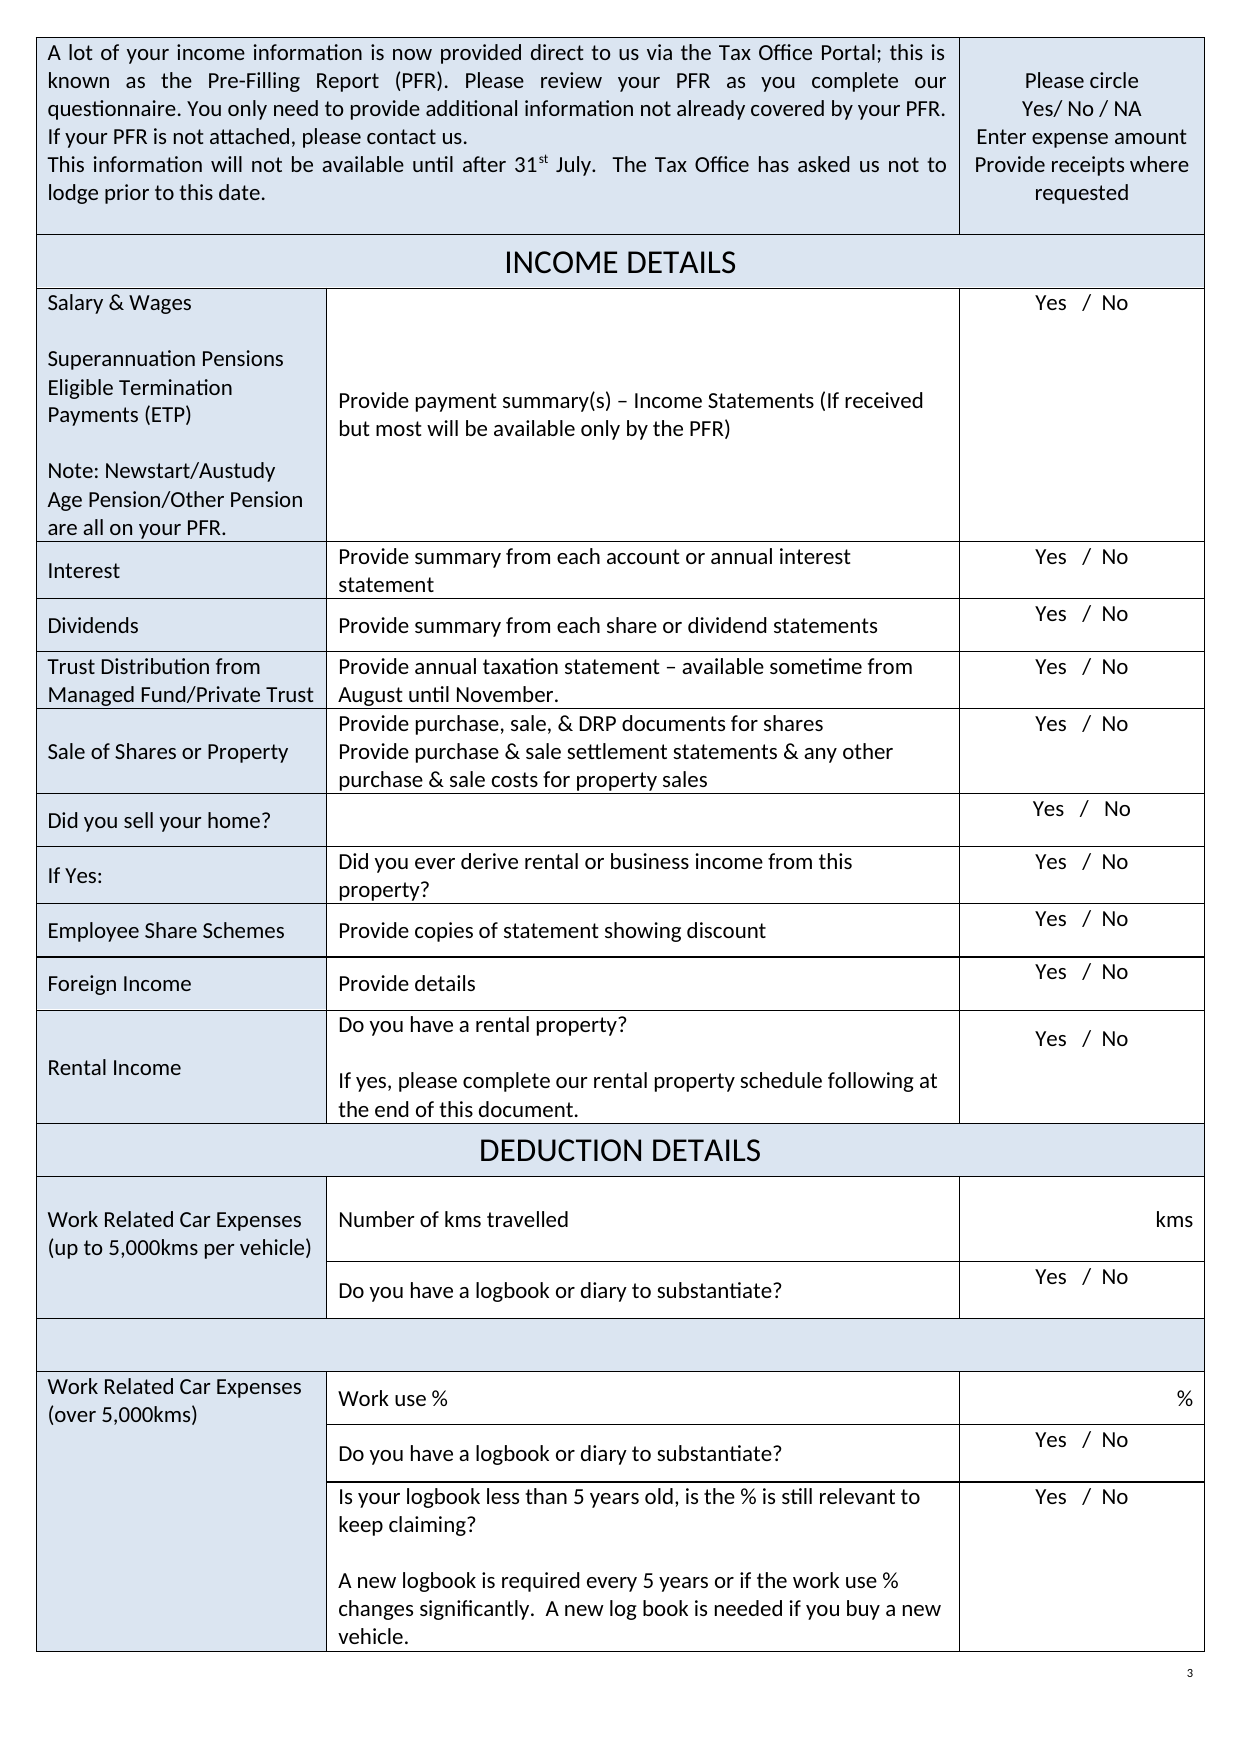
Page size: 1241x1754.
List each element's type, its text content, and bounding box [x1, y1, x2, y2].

table_cell Work Related Car Expenses (up to 5,000kms per vehicle) [37, 1177, 326, 1318]
table_cell Salary & Wages Superannuation Pensions Eligible Termination Payments (ETP) Note: Newstart/Austudy Age Pension/Other Pension are all on your PFR. [37, 289, 326, 541]
table_cell DEDUCTION DETAILS [37, 1124, 1204, 1176]
table_cell Yes / No [960, 599, 1204, 651]
table_cell Foreign Income [37, 958, 326, 1009]
table_cell Did you sell your home? [37, 794, 326, 846]
table_cell Yes / No [960, 847, 1204, 903]
table_cell Interest [37, 542, 326, 598]
table_cell Yes / No [960, 1011, 1204, 1123]
table_cell Work use % [327, 1372, 959, 1424]
table_cell Yes / No [960, 1483, 1204, 1651]
table_cell Sale of Shares or Property [37, 709, 326, 793]
table_cell Yes / No [960, 904, 1204, 956]
table_cell Yes / No [960, 289, 1204, 541]
table_cell Did you ever derive rental or business income from this property? [327, 847, 959, 903]
table_cell [37, 1319, 1204, 1371]
table_cell kms [960, 1177, 1204, 1261]
table_cell Number of kms travelled [327, 1177, 959, 1261]
table_cell Provide payment summary(s) – Income Statements (If received but most will be available only by the PFR) [327, 289, 959, 541]
table_cell Yes / No [960, 958, 1204, 1009]
table_cell Provide details [327, 958, 959, 1009]
table_cell Yes / No [960, 1425, 1204, 1481]
table_cell Do you have a logbook or diary to substantiate? [327, 1262, 959, 1318]
table_cell Employee Share Schemes [37, 904, 326, 956]
table_cell Trust Distribution from Managed Fund/Private Trust [37, 652, 326, 708]
table_cell [327, 794, 959, 846]
table_cell % [960, 1372, 1204, 1424]
table_cell Yes / No [960, 794, 1204, 846]
table_cell Rental Income [37, 1011, 326, 1123]
table_header A lot of your income information is now provided direct to us via the Tax Office Portal; this is known as the Pre-Filling Report (PFR). Please review your PFR as you complete our questionnaire. You only need to provide additional information not already covered by your PFR. If your PFR is not attached, please contact us. This information will not be available until after 31st July. The Tax Office has asked us not to lodge prior to this date. [37, 38, 959, 234]
table_cell Do you have a rental property? If yes, please complete our rental property schedule following at the end of this document. [327, 1011, 959, 1123]
table_header Please circle Yes/ No / NA Enter expense amount Provide receipts where requested [960, 38, 1204, 234]
table_cell INCOME DETAILS [37, 235, 1204, 287]
table_cell Yes / No [960, 542, 1204, 598]
table_cell Provide summary from each share or dividend statements [327, 599, 959, 651]
table_cell Work Related Car Expenses (over 5,000kms) [37, 1372, 326, 1651]
table_cell Provide summary from each account or annual interest statement [327, 542, 959, 598]
table_cell Do you have a logbook or diary to substantiate? [327, 1425, 959, 1481]
table_cell Provide purchase, sale, & DRP documents for shares Provide purchase & sale settlement statements & any other purchase & sale costs for property sales [327, 709, 959, 793]
table_cell Provide copies of statement showing discount [327, 904, 959, 956]
table_cell Is your logbook less than 5 years old, is the % is still relevant to keep claiming? A new logbook is required every 5 years or if the work use % changes significantly. A new log book is needed if you buy a new vehicle. [327, 1483, 959, 1651]
table_cell Yes / No [960, 709, 1204, 793]
table_cell If Yes: [37, 847, 326, 903]
table_cell Yes / No [960, 652, 1204, 708]
table_cell Dividends [37, 599, 326, 651]
table_cell Provide annual taxation statement – available sometime from August until November. [327, 652, 959, 708]
table_cell Yes / No [960, 1262, 1204, 1318]
